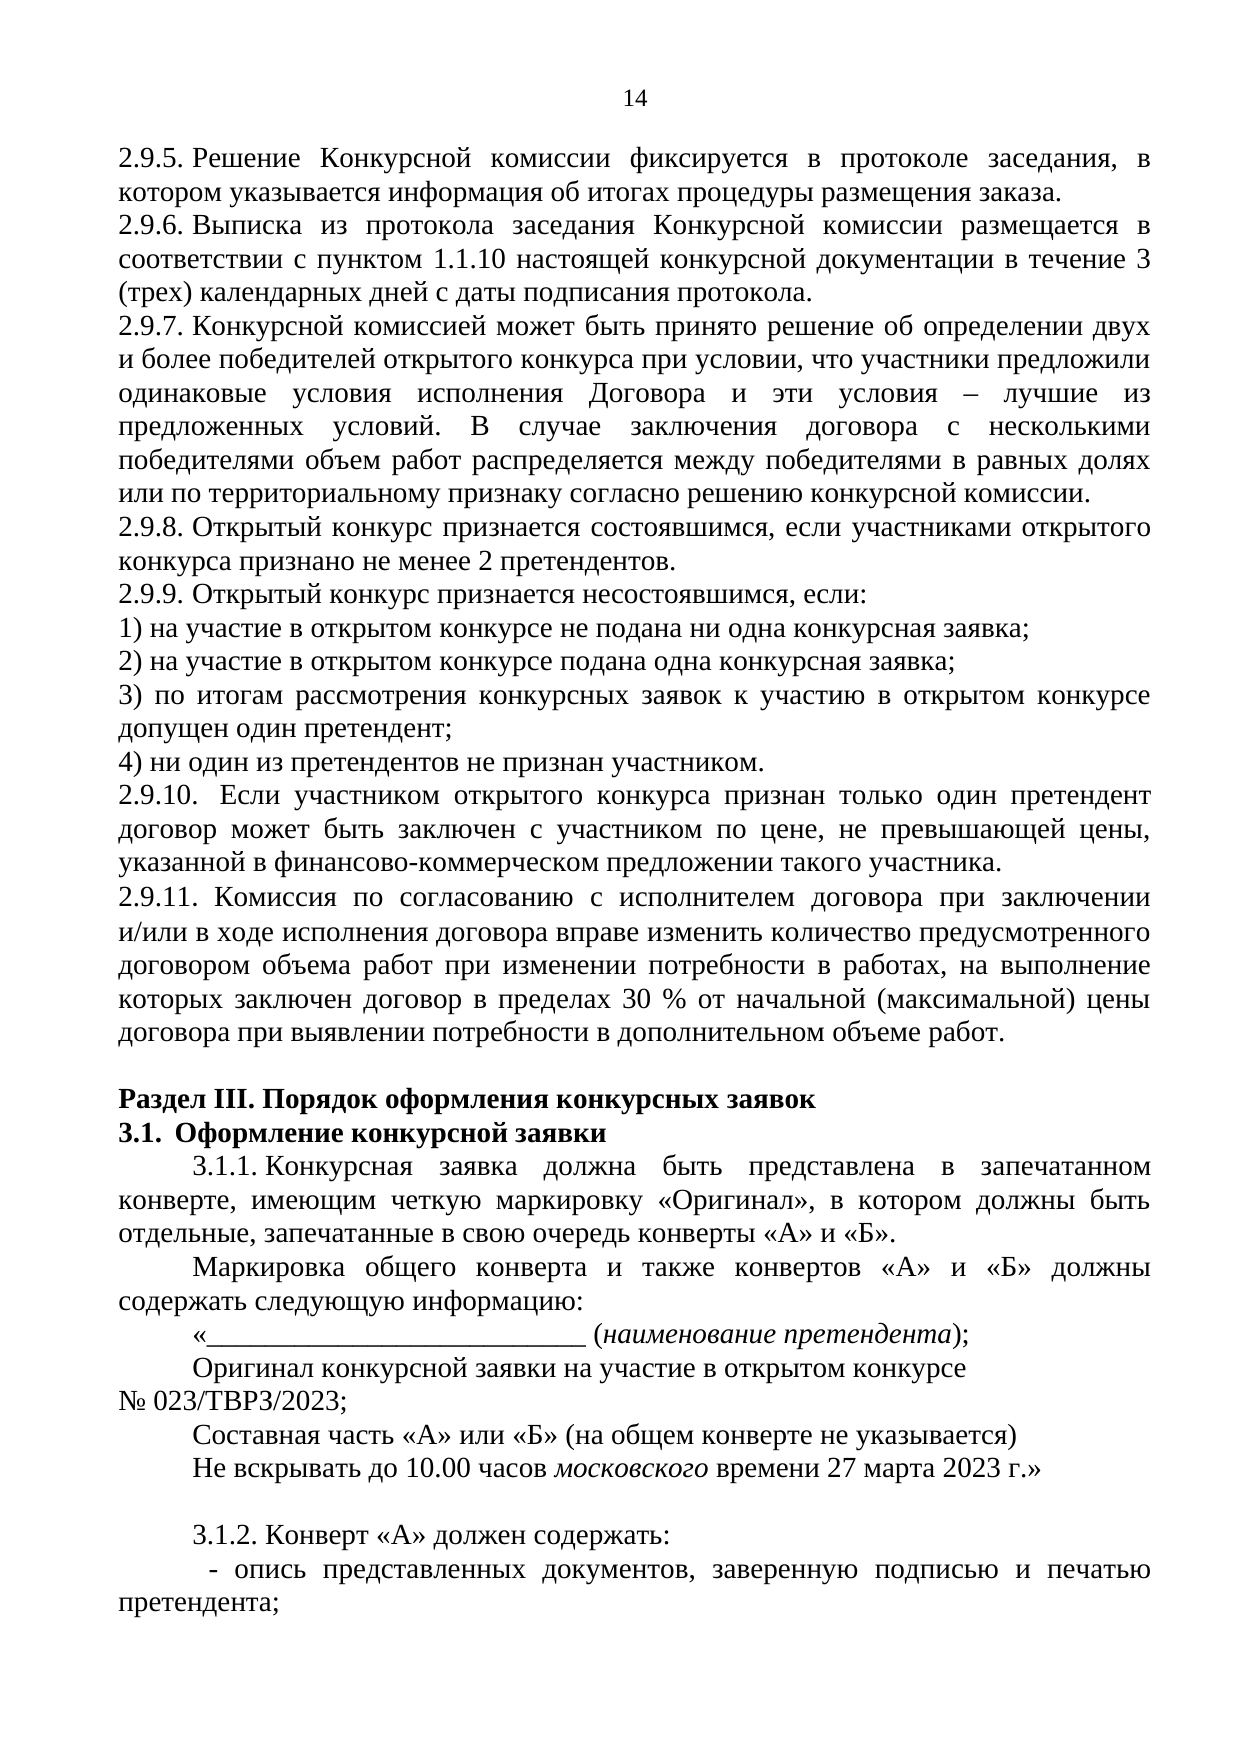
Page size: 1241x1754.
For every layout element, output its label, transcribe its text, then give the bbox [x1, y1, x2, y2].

list Конкурсной комиссией может быть принято решение об определении двух и более победителей открытого конкурса при условии, что участники предложили одинаковые условия исполнения Договора и эти условия – лучшие из предложенных условий. В случае заключения договора с несколькими победителями объем работ распределяется между победителями в равных долях или по территориальному признаку согласно решению конкурсной комиссии. [118, 308, 1152, 509]
list Конкурсная заявка должна быть представлена в запечатанном конверте, имеющим четкую маркировку «Оригинал», в котором должны быть отдельные, запечатанные в свою очередь конверты «А» и «Б». [118, 1148, 1152, 1249]
text 2.9.10. Если участником открытого конкурса признан только один претендент договор может быть заключен с участником по цене, не превышающей цены, указанной в финансово-коммерческом предложении такого участника. [118, 777, 1152, 878]
text 1) на участие в открытом конкурсе не подана ни одна конкурсная заявка; [118, 610, 1152, 643]
text Раздел III. Порядок оформления конкурсных заявок [118, 1081, 1152, 1115]
text 2) на участие в открытом конкурсе подана одна конкурсная заявка; [118, 643, 1152, 677]
text Маркировка общего конверта и также конвертов «А» и «Б» должны содержать следующую информацию: [118, 1249, 1152, 1316]
list Выписка из протокола заседания Конкурсной комиссии размещается в соответствии с пунктом 1.1.10 настоящей конкурсной документации в течение 3 (трех) календарных дней с даты подписания протокола. [118, 207, 1152, 308]
text Составная часть «А» или «Б» (на общем конверте не указывается) [118, 1417, 1152, 1450]
text «__________________________ (наименование претендента); [118, 1316, 1152, 1350]
text 3) по итогам рассмотрения конкурсных заявок к участию в открытом конкурсе допущен один претендент; [118, 677, 1152, 744]
list Решение Конкурсной комиссии фиксируется в протоколе заседания, в котором указывается информация об итогах процедуры размещения заказа. [118, 140, 1152, 207]
text № 023/ТВРЗ/2023; [118, 1383, 1152, 1417]
text Не вскрывать до 10.00 часов московского времени 27 марта 2023 г.» [118, 1450, 1152, 1484]
list Открытый конкурс признается несостоявшимся, если: [118, 576, 1152, 610]
list Оформление конкурсной заявки [118, 1115, 1152, 1148]
text 4) ни один из претендентов не признан участником. [118, 744, 1152, 777]
text - опись представленных документов, заверенную подписью и печатью претендента; [118, 1551, 1152, 1618]
list Открытый конкурс признается состоявшимся, если участниками открытого конкурса признано не менее 2 претендентов. [118, 509, 1152, 576]
text Оригинал конкурсной заявки на участие в открытом конкурсе [118, 1350, 1152, 1383]
list Конверт «А» должен содержать: [118, 1517, 1152, 1551]
text 2.9.11. Комиссия по согласованию с исполнителем договора при заключении и/или в ходе исполнения договора вправе изменить количество предусмотренного договором объема работ при изменении потребности в работах, на выполнение которых заключен договор в пределах 30 % от начальной (максимальной) цены договора при выявлении потребности в дополнительном объеме работ. [118, 878, 1152, 1048]
